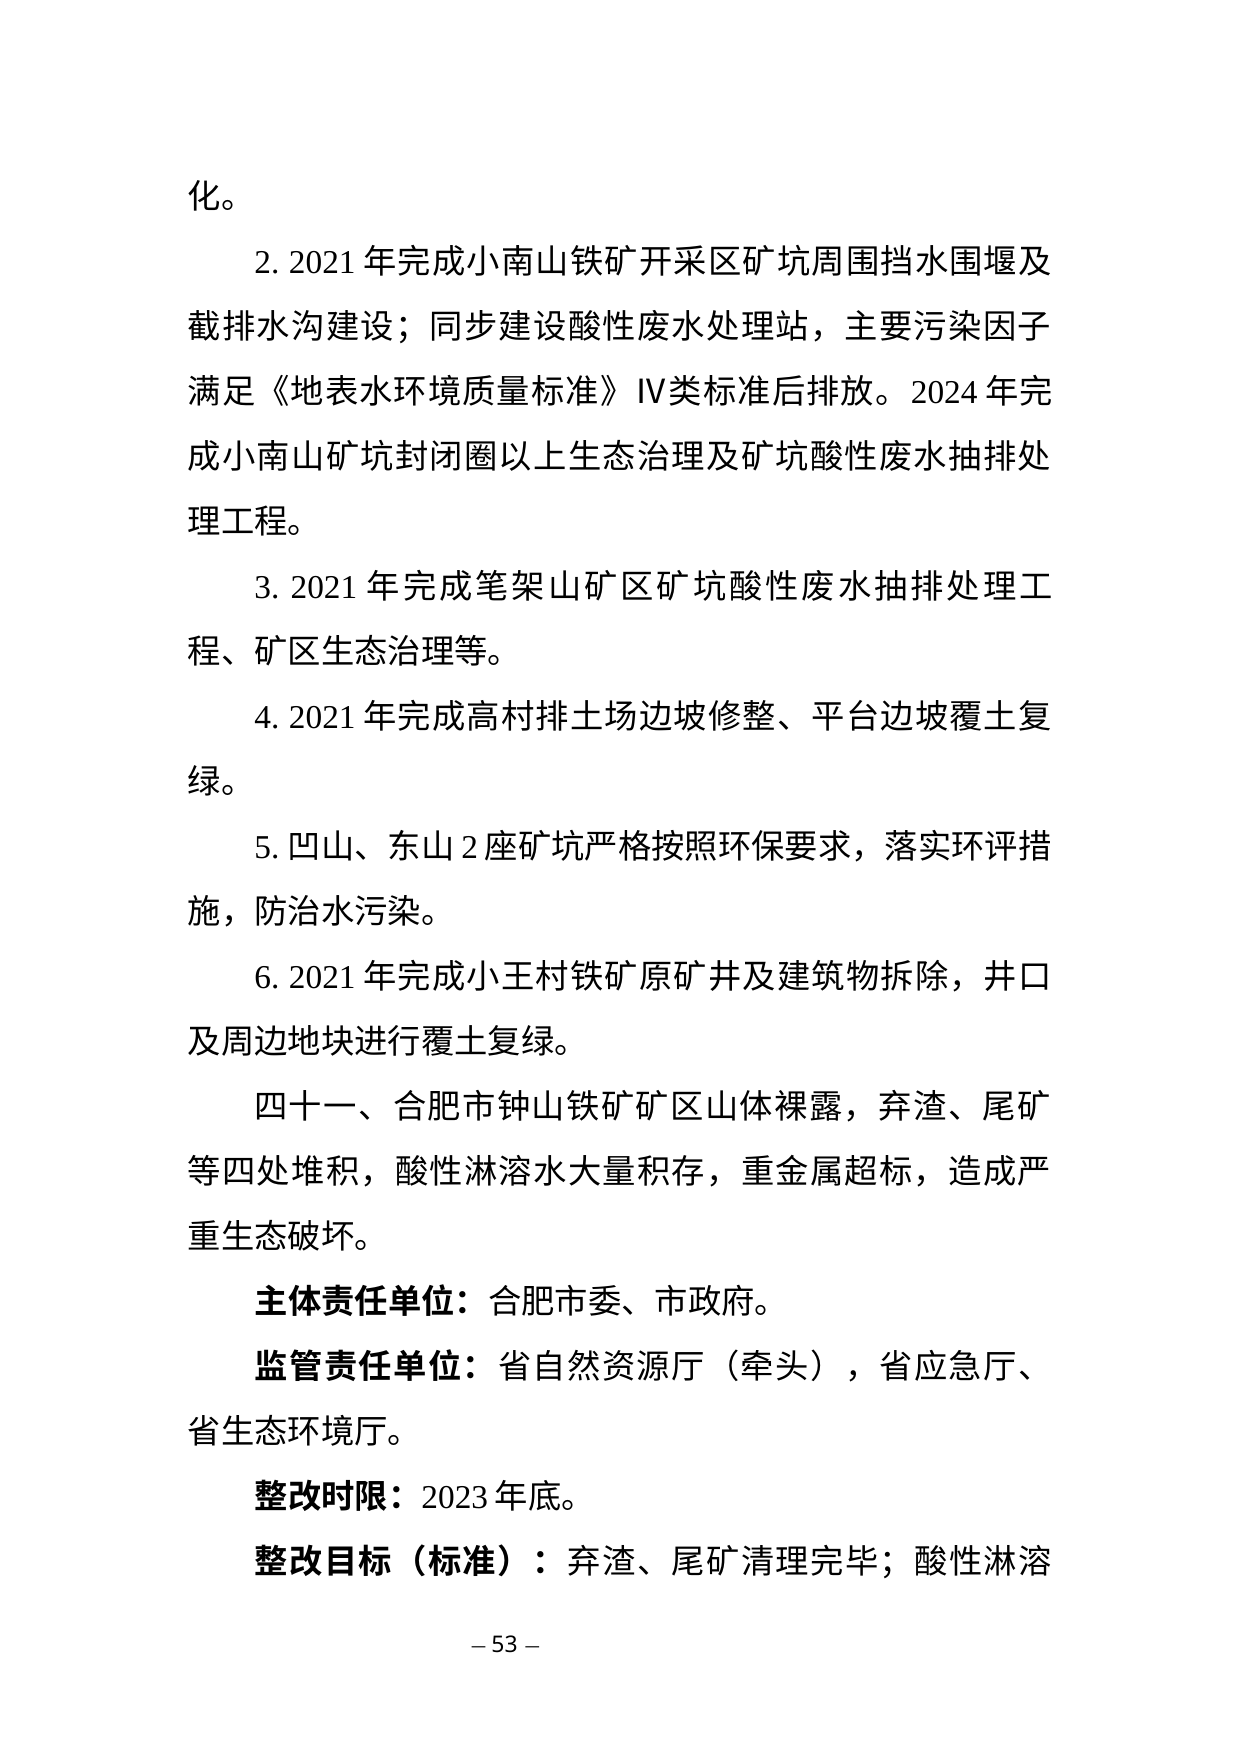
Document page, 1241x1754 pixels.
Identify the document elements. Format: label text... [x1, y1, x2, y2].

text 四十一、合肥市钟山铁矿矿区山体裸露，弃渣、尾矿等四处堆积，酸性淋溶水大量积存，重金属超标，造成严重生态破坏。 [187, 1072, 1053, 1267]
text 4. 2021年完成高村排土场边坡修整、平台边坡覆土复绿。 [187, 682, 1053, 812]
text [187, 162, 1053, 227]
text 3. 2021年完成笔架山矿区矿坑酸性废水抽排处理工程、矿区生态治理等。 [187, 552, 1053, 682]
text 整改时限：2023年底。 [187, 1462, 1053, 1527]
text 2. 2021年完成小南山铁矿开采区矿坑周围挡水围堰及截排水沟建设；同步建设酸性废水处理站，主要污染因子满足《地表水环境质量标准》Ⅳ类标准后排放。2024年完成小南山矿坑封闭圈以上生态治理及矿坑酸性废水抽排处理工程。 [187, 227, 1053, 552]
text 5. 凹山、东山2座矿坑严格按照环保要求，落实环评措施，防治水污染。 [187, 812, 1053, 942]
text 主体责任单位：合肥市委、市政府。 [187, 1267, 1053, 1332]
text 监管责任单位：省自然资源厅（牵头），省应急厅、省生态环境厅。 [187, 1332, 1053, 1462]
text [187, 1527, 1053, 1592]
text 6. 2021年完成小王村铁矿原矿井及建筑物拆除，井口及周边地块进行覆土复绿。 [187, 942, 1053, 1072]
